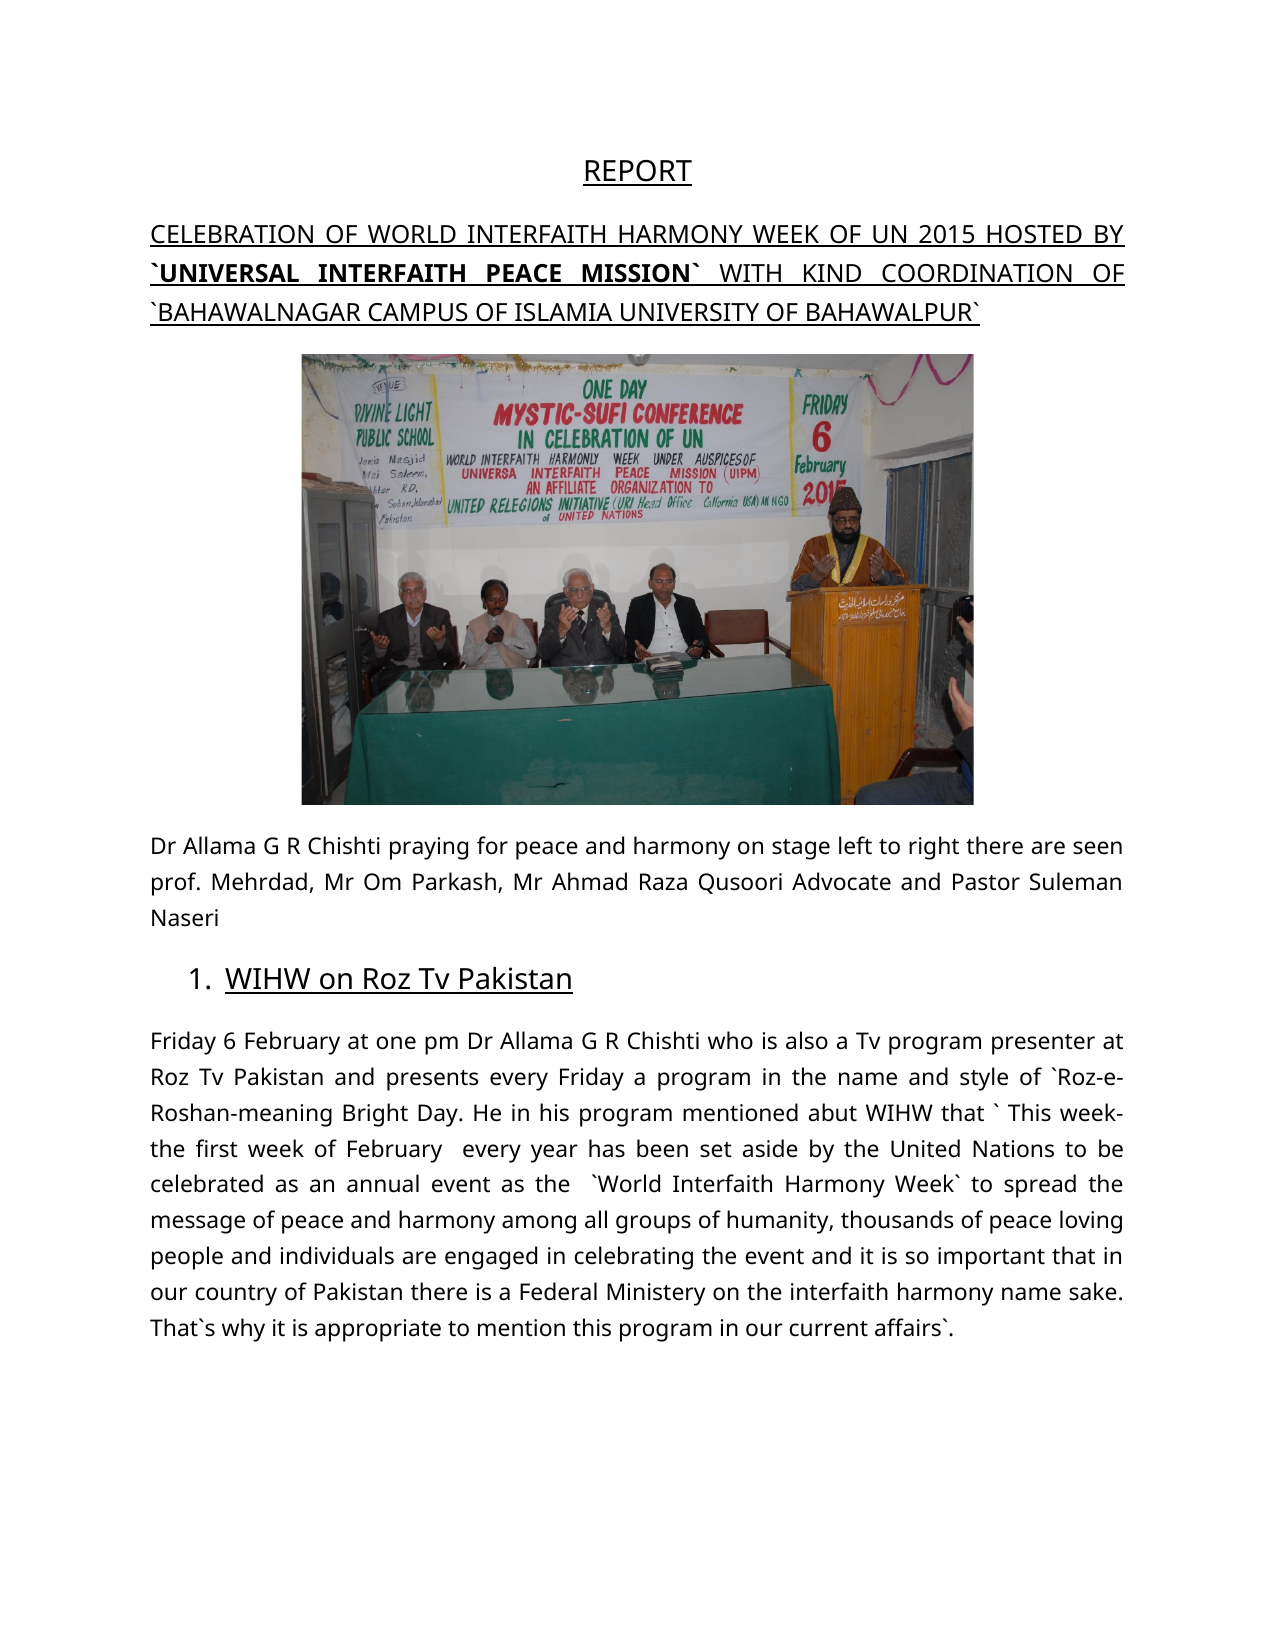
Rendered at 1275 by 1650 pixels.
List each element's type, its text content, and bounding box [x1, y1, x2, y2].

text CELEBRATION OF WORLD INTERFAITH HARMONY WEEK OF UN 2015 HOSTED BY `UNIVERSAL INTERFAITH PEACE MISSION` WITH KIND COORDINATION OF `BAHAWALNAGAR CAMPUS OF ISLAMIA UNIVERSITY OF BAHAWALPUR` [150, 286, 1125, 329]
list WIHW on Roz Tv Pakistan [187, 958, 1125, 998]
text CELEBRATION OF WORLD INTERFAITH HARMONY WEEK OF UN 2015 HOSTED BY `UNIVERSAL INTERFAITH PEACE MISSION` WITH KIND COORDINATION OF `BAHAWALNAGAR CAMPUS OF ISLAMIA UNIVERSITY OF BAHAWALPUR` [150, 216, 1125, 245]
text REPORT [150, 150, 1125, 190]
picture [301, 354, 974, 805]
text Dr Allama G R Chishti praying for peace and harmony on stage left to right there are seen prof. Mehrdad, Mr Om Parkash, Mr Ahmad Raza Qusoori Advocate and Pastor Suleman Naseri [150, 829, 1125, 933]
text CELEBRATION OF WORLD INTERFAITH HARMONY WEEK OF UN 2015 HOSTED BY `UNIVERSAL INTERFAITH PEACE MISSION` WITH KIND COORDINATION OF `BAHAWALNAGAR CAMPUS OF ISLAMIA UNIVERSITY OF BAHAWALPUR` [150, 247, 1125, 284]
text Friday 6 February at one pm Dr Allama G R Chishti who is also a Tv program presenter at Roz Tv Pakistan and presents every Friday a program in the name and style of `Roz-e-Roshan-meaning Bright Day. He in his program mentioned abut WIHW that ` This week-the first week of February every year has been set aside by the United Nations to be celebrated as an annual event as the `World Interfaith Harmony Week` to spread the message of peace and harmony among all groups of humanity, thousands of peace loving people and individuals are engaged in celebrating the event and it is so important that in our country of Pakistan there is a Federal Ministery on the interfaith harmony name sake. That`s why it is appropriate to mention this program in our current affairs`. [150, 1025, 1125, 1343]
